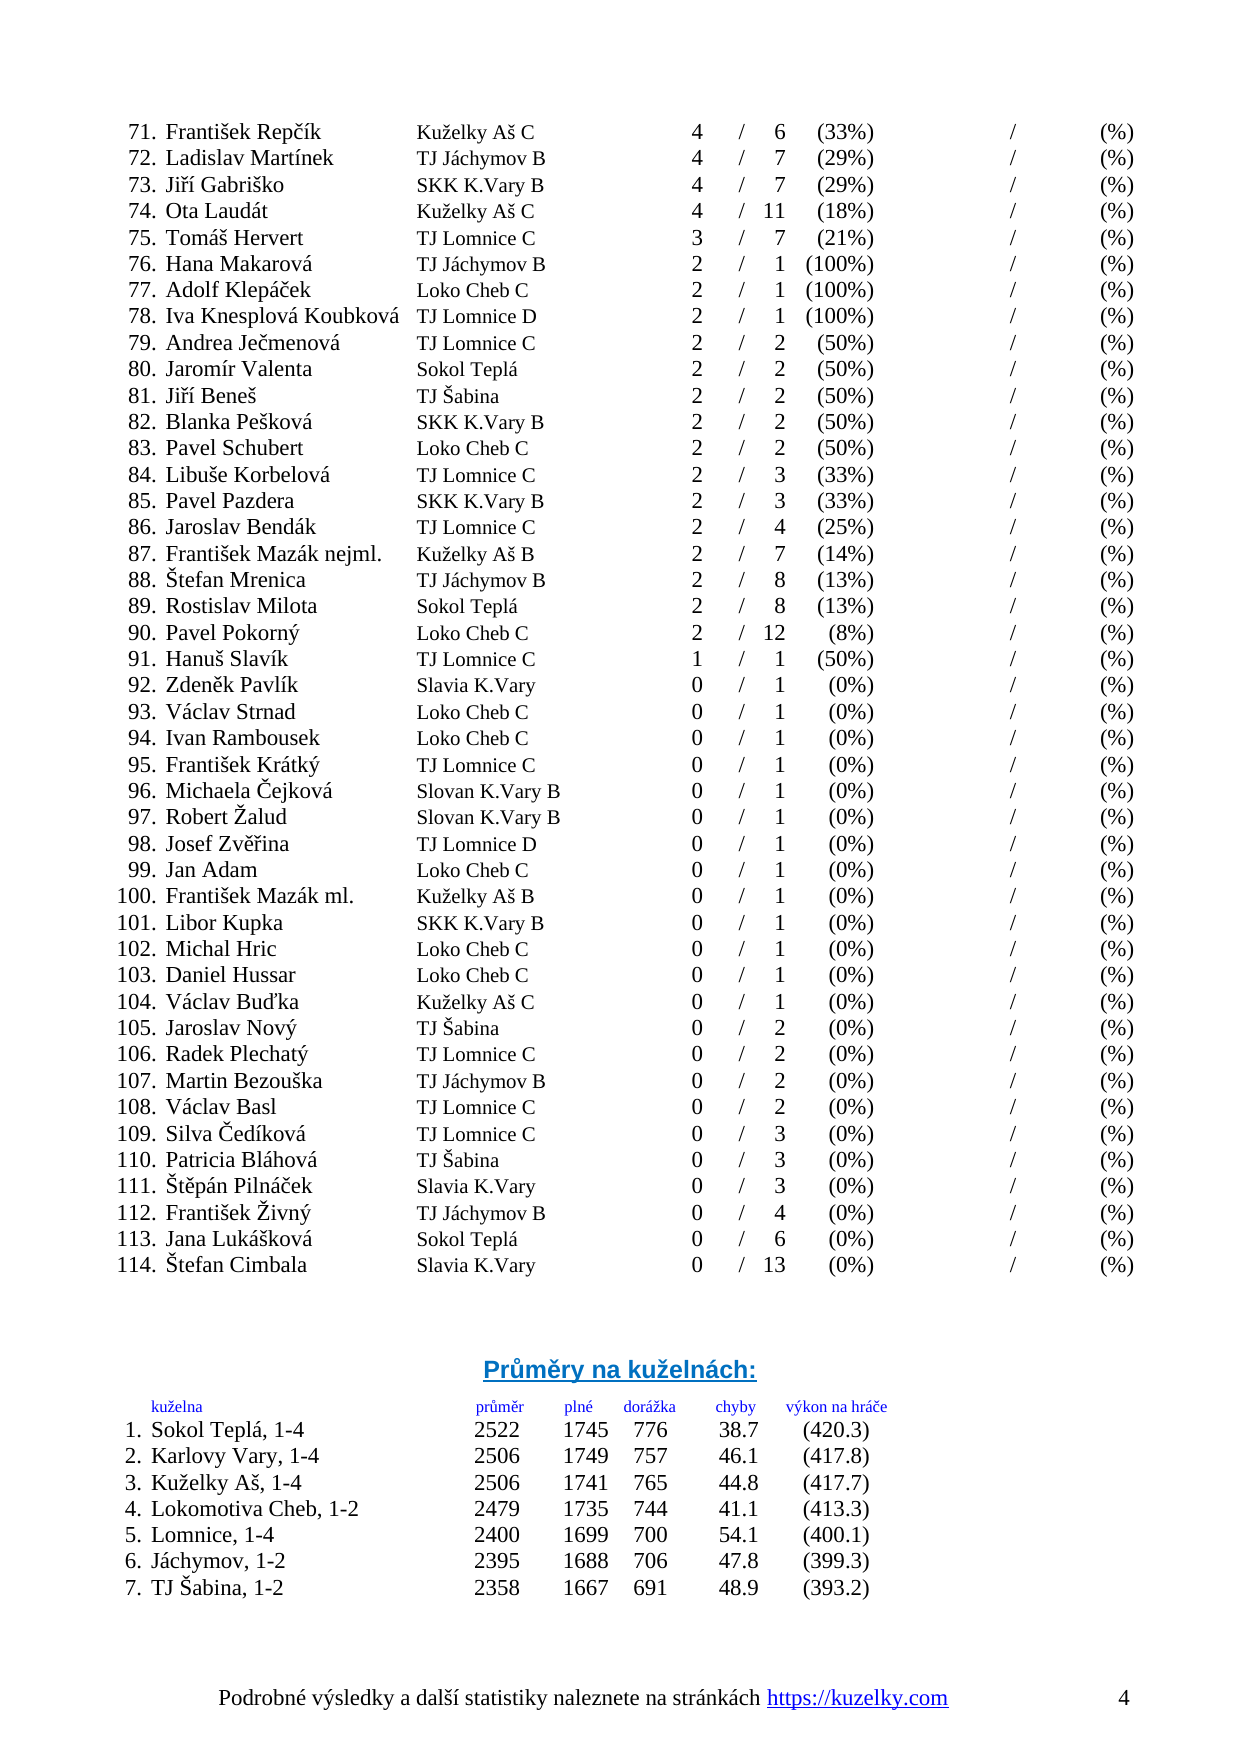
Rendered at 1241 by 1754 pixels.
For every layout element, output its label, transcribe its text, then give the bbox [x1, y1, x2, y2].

text 81. Jiří Beneš TJ Šabina 2 / 2 (50%) / (%) [106, 382, 1134, 408]
text 110. Patricia Bláhová TJ Šabina 0 / 3 (0%) / (%) [106, 1146, 1134, 1172]
text 85. Pavel Pazdera SKK K.Vary B 2 / 3 (33%) / (%) [106, 487, 1134, 513]
text 80. Jaromír Valenta Sokol Teplá 2 / 2 (50%) / (%) [106, 355, 1134, 382]
text 108. Václav Basl TJ Lomnice C 0 / 2 (0%) / (%) [106, 1093, 1134, 1119]
text 109. Silva Čedíková TJ Lomnice C 0 / 3 (0%) / (%) [106, 1119, 1134, 1146]
text 72. Ladislav Martínek TJ Jáchymov B 4 / 7 (29%) / (%) [106, 144, 1134, 171]
text 87. František Mazák nejml. Kuželky Aš B 2 / 7 (14%) / (%) [106, 540, 1134, 566]
text 7. TJ Šabina, 1-2 2358 1667 691 48.9 (393.2) [106, 1574, 1134, 1600]
text 84. Libuše Korbelová TJ Lomnice C 2 / 3 (33%) / (%) [106, 461, 1134, 487]
text 101. Libor Kupka SKK K.Vary B 0 / 1 (0%) / (%) [106, 909, 1134, 935]
text 2. Karlovy Vary, 1-4 2506 1749 757 46.1 (417.8) [106, 1442, 1134, 1468]
text 97. Robert Žalud Slovan K.Vary B 0 / 1 (0%) / (%) [106, 803, 1134, 830]
text 96. Michaela Čejková Slovan K.Vary B 0 / 1 (0%) / (%) [106, 777, 1134, 803]
text 71. František Repčík Kuželky Aš C 4 / 6 (33%) / (%) [106, 118, 1134, 144]
text 3. Kuželky Aš, 1-4 2506 1741 765 44.8 (417.7) [106, 1468, 1134, 1495]
text 6. Jáchymov, 1-2 2395 1688 706 47.8 (399.3) [106, 1548, 1134, 1574]
text 1. Sokol Teplá, 1-4 2522 1745 776 38.7 (420.3) [106, 1416, 1134, 1442]
text 98. Josef Zvěřina TJ Lomnice D 0 / 1 (0%) / (%) [106, 830, 1134, 856]
text 90. Pavel Pokorný Loko Cheb C 2 / 12 (8%) / (%) [106, 619, 1134, 645]
text 102. Michal Hric Loko Cheb C 0 / 1 (0%) / (%) [106, 935, 1134, 961]
text 76. Hana Makarová TJ Jáchymov B 2 / 1 (100%) / (%) [106, 250, 1134, 276]
text 114. Štefan Cimbala Slavia K.Vary 0 / 13 (0%) / (%) [106, 1251, 1134, 1278]
text 113. Jana Lukášková Sokol Teplá 0 / 6 (0%) / (%) [106, 1225, 1134, 1251]
text 94. Ivan Rambousek Loko Cheb C 0 / 1 (0%) / (%) [106, 724, 1134, 751]
text 95. František Krátký TJ Lomnice C 0 / 1 (0%) / (%) [106, 751, 1134, 777]
text 77. Adolf Klepáček Loko Cheb C 2 / 1 (100%) / (%) [106, 276, 1134, 303]
text 91. Hanuš Slavík TJ Lomnice C 1 / 1 (50%) / (%) [106, 645, 1134, 672]
text 5. Lomnice, 1-4 2400 1699 700 54.1 (400.1) [106, 1521, 1134, 1548]
text 99. Jan Adam Loko Cheb C 0 / 1 (0%) / (%) [106, 856, 1134, 882]
text 88. Štefan Mrenica TJ Jáchymov B 2 / 8 (13%) / (%) [106, 566, 1134, 592]
text 79. Andrea Ječmenová TJ Lomnice C 2 / 2 (50%) / (%) [106, 329, 1134, 355]
text kuželna průměr plné dorážka chyby výkon na hráče [106, 1397, 1134, 1416]
text 74. Ota Laudát Kuželky Aš C 4 / 11 (18%) / (%) [106, 197, 1134, 223]
text 104. Václav Buďka Kuželky Aš C 0 / 1 (0%) / (%) [106, 988, 1134, 1014]
text 82. Blanka Pešková SKK K.Vary B 2 / 2 (50%) / (%) [106, 408, 1134, 434]
text 107. Martin Bezouška TJ Jáchymov B 0 / 2 (0%) / (%) [106, 1067, 1134, 1093]
text Průměry na kuželnách: [94, 1355, 1145, 1384]
text 92. Zdeněk Pavlík Slavia K.Vary 0 / 1 (0%) / (%) [106, 672, 1134, 698]
text 111. Štěpán Pilnáček Slavia K.Vary 0 / 3 (0%) / (%) [106, 1172, 1134, 1199]
text 105. Jaroslav Nový TJ Šabina 0 / 2 (0%) / (%) [106, 1014, 1134, 1041]
text 89. Rostislav Milota Sokol Teplá 2 / 8 (13%) / (%) [106, 592, 1134, 619]
text 93. Václav Strnad Loko Cheb C 0 / 1 (0%) / (%) [106, 698, 1134, 724]
text 106. Radek Plechatý TJ Lomnice C 0 / 2 (0%) / (%) [106, 1041, 1134, 1067]
text 100. František Mazák ml. Kuželky Aš B 0 / 1 (0%) / (%) [106, 882, 1134, 909]
text 75. Tomáš Hervert TJ Lomnice C 3 / 7 (21%) / (%) [106, 223, 1134, 250]
text 83. Pavel Schubert Loko Cheb C 2 / 2 (50%) / (%) [106, 434, 1134, 461]
text 4. Lokomotiva Cheb, 1-2 2479 1735 744 41.1 (413.3) [106, 1495, 1134, 1521]
text 86. Jaroslav Bendák TJ Lomnice C 2 / 4 (25%) / (%) [106, 513, 1134, 540]
text 78. Iva Knesplová Koubková TJ Lomnice D 2 / 1 (100%) / (%) [106, 303, 1134, 329]
text 112. František Živný TJ Jáchymov B 0 / 4 (0%) / (%) [106, 1199, 1134, 1225]
text 73. Jiří Gabriško SKK K.Vary B 4 / 7 (29%) / (%) [106, 171, 1134, 197]
text 103. Daniel Hussar Loko Cheb C 0 / 1 (0%) / (%) [106, 961, 1134, 988]
